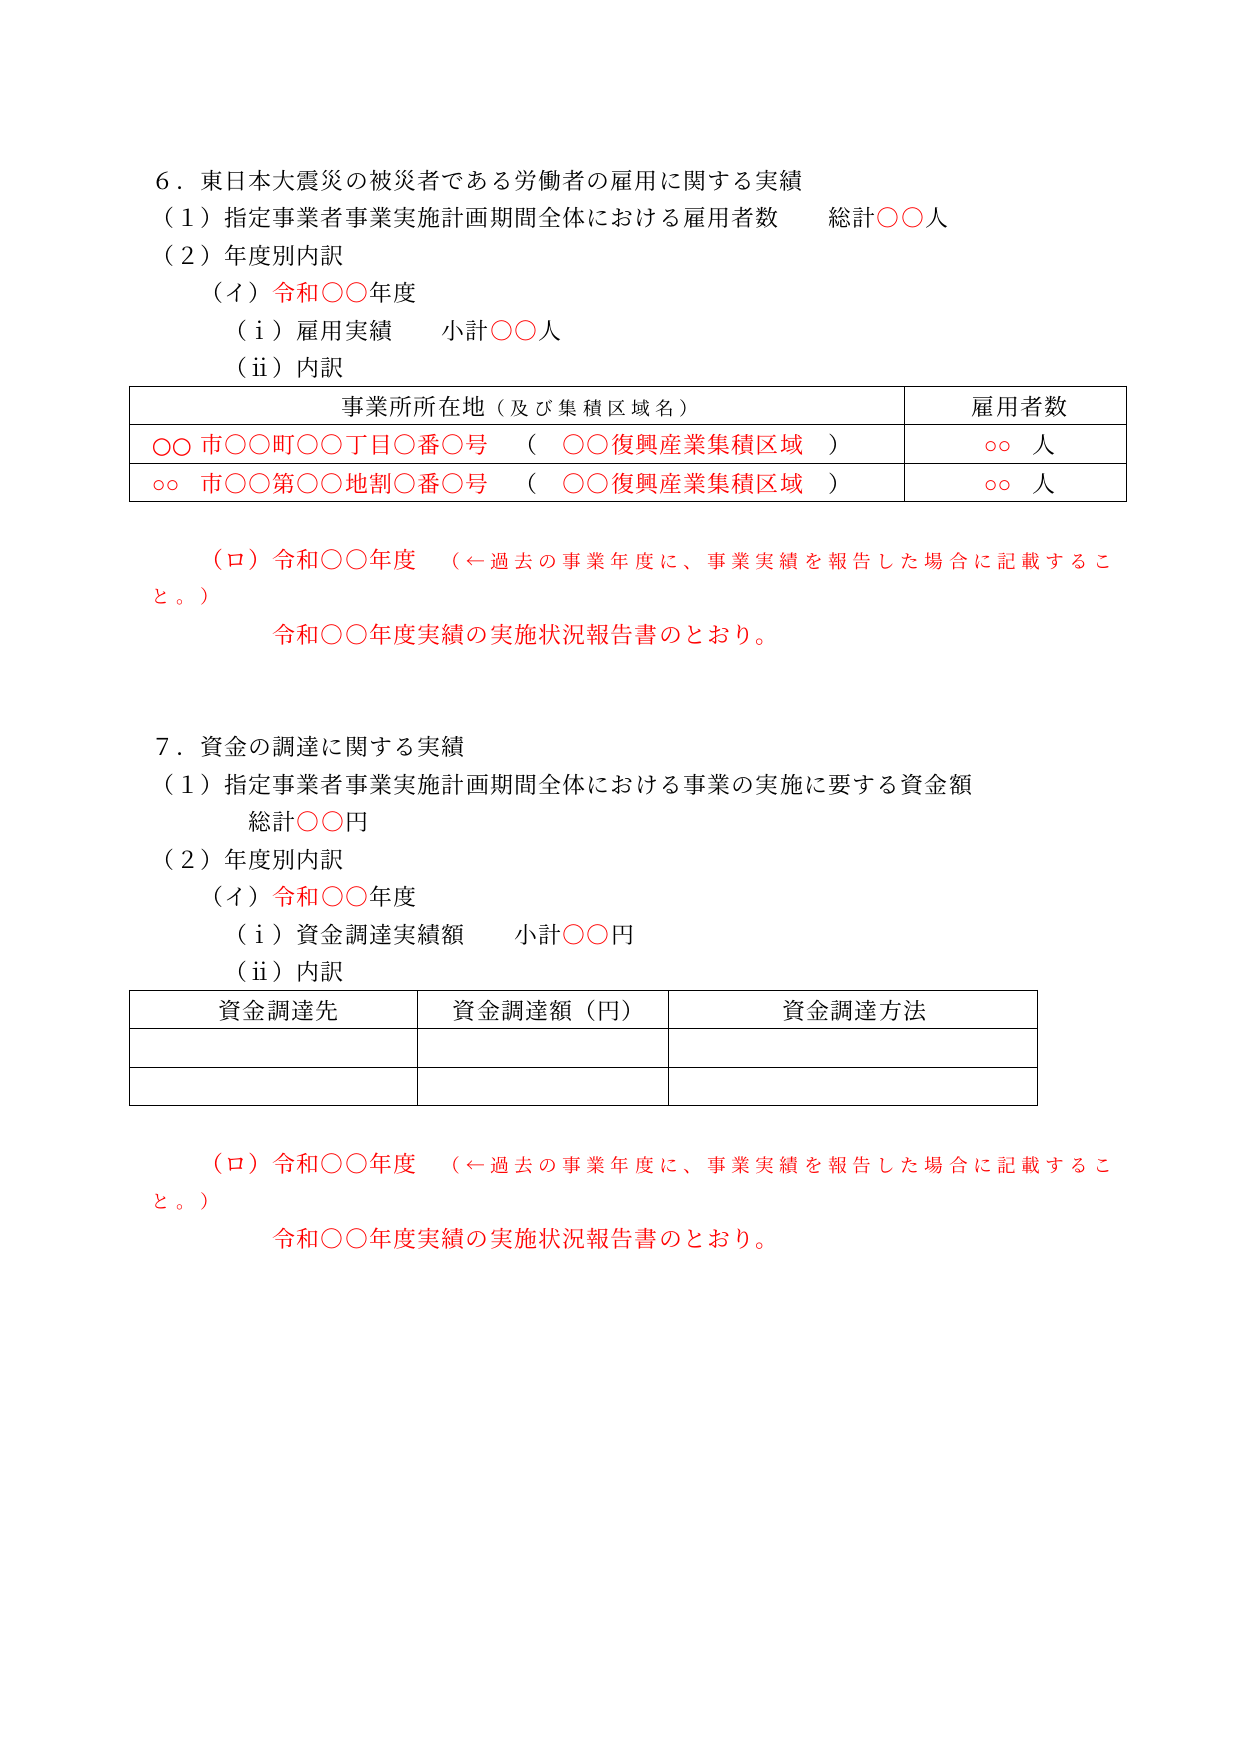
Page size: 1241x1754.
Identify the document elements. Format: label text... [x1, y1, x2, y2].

text （ⅰ）資金調達実績額 小計○○円 [152, 915, 1118, 952]
text ７．資金の調達に関する実績 [152, 727, 1118, 765]
text （イ）令和○○年度 [152, 273, 1118, 311]
table_cell [130, 1068, 417, 1105]
table_header 事業所所在地（及び集積区域名） [130, 387, 904, 424]
text （ⅰ）雇用実績 小計○○人 [152, 311, 1118, 348]
text （イ）令和○○年度 [152, 877, 1118, 915]
table_cell [669, 1068, 1037, 1105]
text （２）年度別内訳 [152, 840, 1118, 877]
table_header 資金調達額（円） [418, 991, 668, 1028]
text （１）指定事業者事業実施計画期間全体における事業の実施に要する資金額 [152, 765, 1118, 802]
text ６．東日本大震災の被災者である労働者の雇用に関する実績 [152, 161, 1118, 198]
table_cell [418, 1068, 668, 1105]
table_cell [669, 1029, 1037, 1067]
table_cell [418, 1029, 668, 1067]
table_cell [130, 1029, 417, 1067]
text 令和○○年度実績の実施状況報告書のとおり。 [152, 1219, 1118, 1256]
text （１）指定事業者事業実施計画期間全体における雇用者数 総計○○人 [152, 198, 1118, 236]
text （ロ）令和○○年度 （←過去の事業年度に、事業実績を報告した場合に記載すること。） [152, 1144, 1118, 1219]
table_header 資金調達先 [130, 991, 417, 1028]
text 総計○○円 [152, 802, 1118, 840]
text （ⅱ）内訳 [152, 348, 1118, 386]
table_cell ○○人 [905, 425, 1126, 463]
table_header 資金調達方法 [669, 991, 1037, 1028]
text 令和○○年度実績の実施状況報告書のとおり。 [152, 615, 1118, 652]
table_header 雇用者数 [905, 387, 1126, 424]
table_cell ○○市○○第○○地割○番○号 （ ○○復興産業集積区域 ） [130, 464, 904, 501]
text （２）年度別内訳 [152, 236, 1118, 273]
text （ⅱ）内訳 [152, 952, 1118, 990]
text （ロ）令和○○年度 （←過去の事業年度に、事業実績を報告した場合に記載すること。） [152, 540, 1118, 615]
table_cell ○○市○○町○○丁目○番○号 （ ○○復興産業集積区域 ） [130, 425, 904, 463]
table_cell ○○人 [905, 464, 1126, 501]
